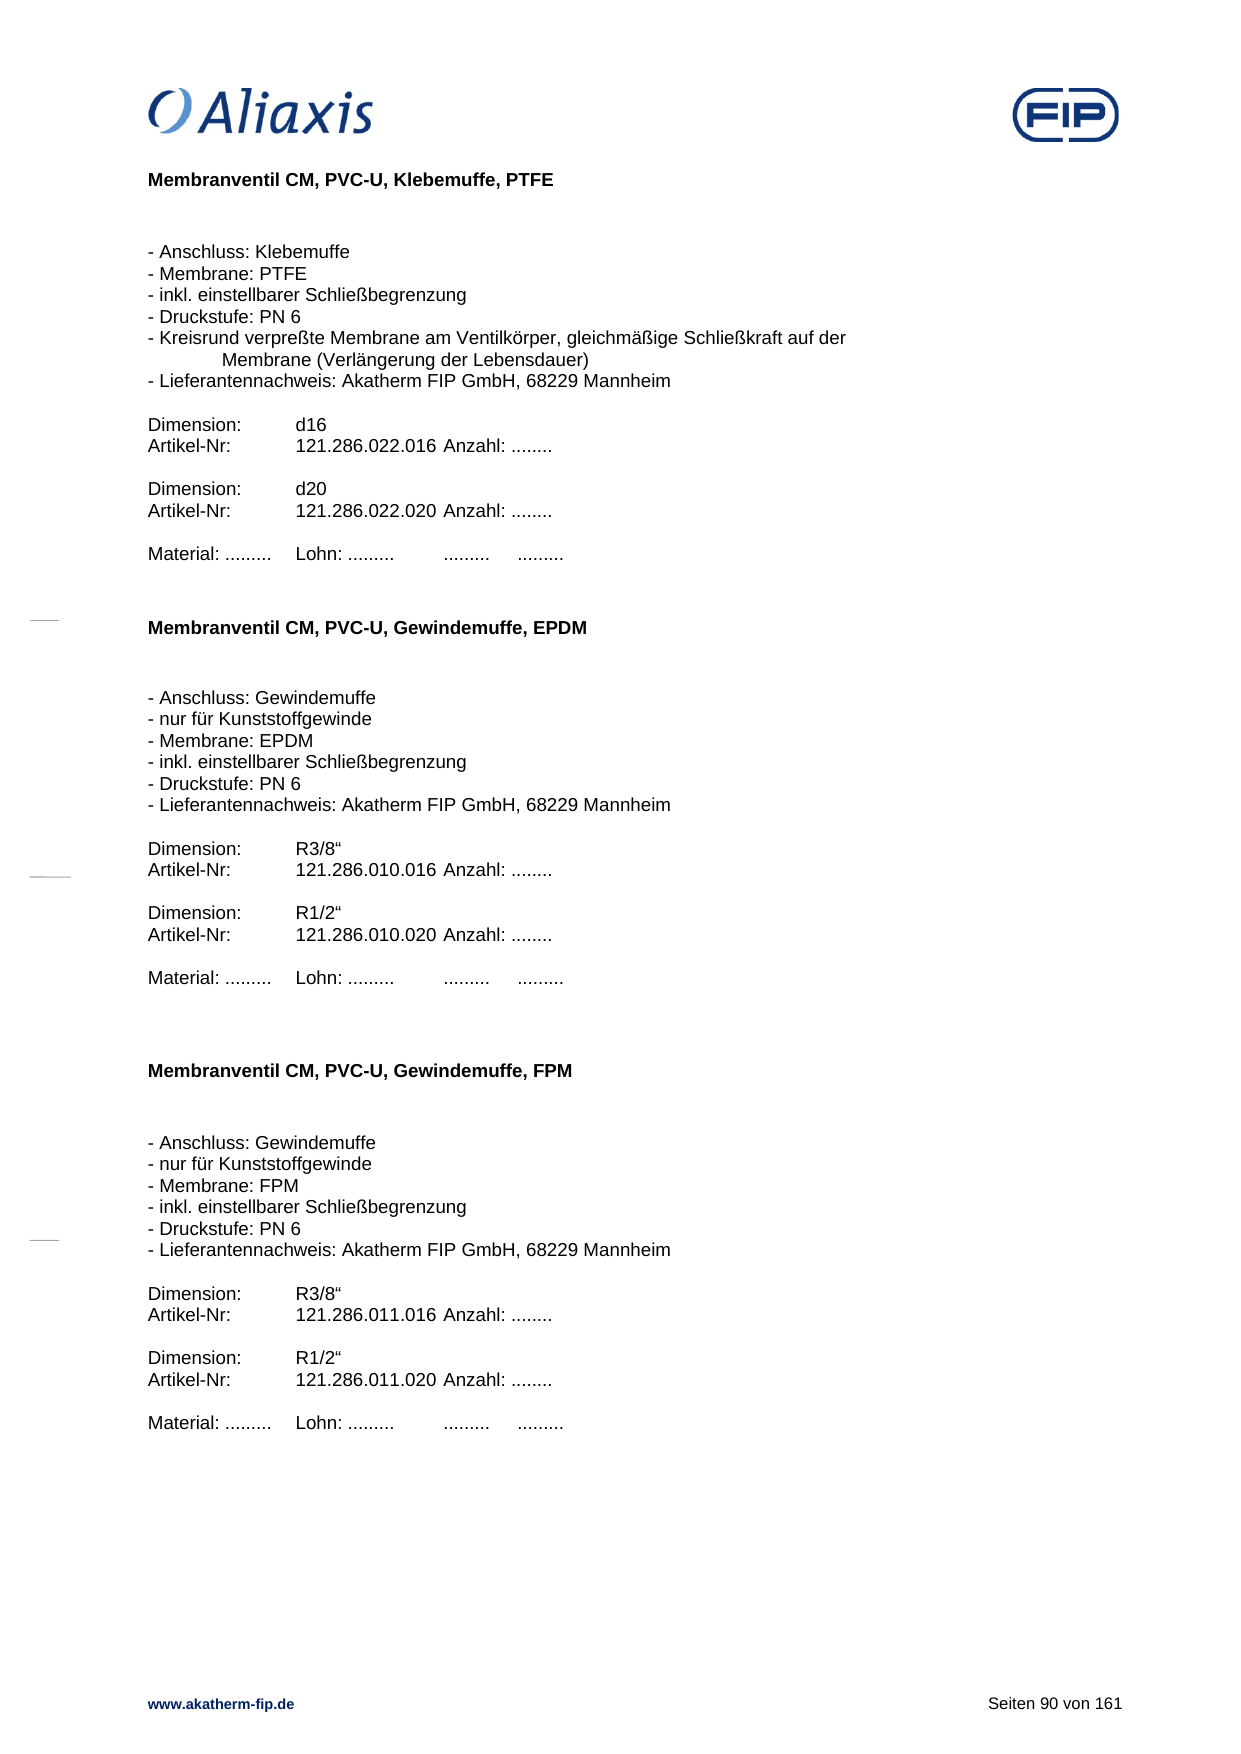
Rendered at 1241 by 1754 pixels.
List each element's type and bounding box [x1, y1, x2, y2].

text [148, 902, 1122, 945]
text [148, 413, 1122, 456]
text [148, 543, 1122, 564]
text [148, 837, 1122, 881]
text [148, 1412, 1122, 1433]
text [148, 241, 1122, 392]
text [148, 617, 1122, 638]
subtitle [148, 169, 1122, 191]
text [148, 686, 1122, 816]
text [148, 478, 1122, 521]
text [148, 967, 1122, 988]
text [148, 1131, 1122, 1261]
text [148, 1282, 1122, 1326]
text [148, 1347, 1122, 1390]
picture [148, 88, 373, 134]
picture [1012, 88, 1119, 142]
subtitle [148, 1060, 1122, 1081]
